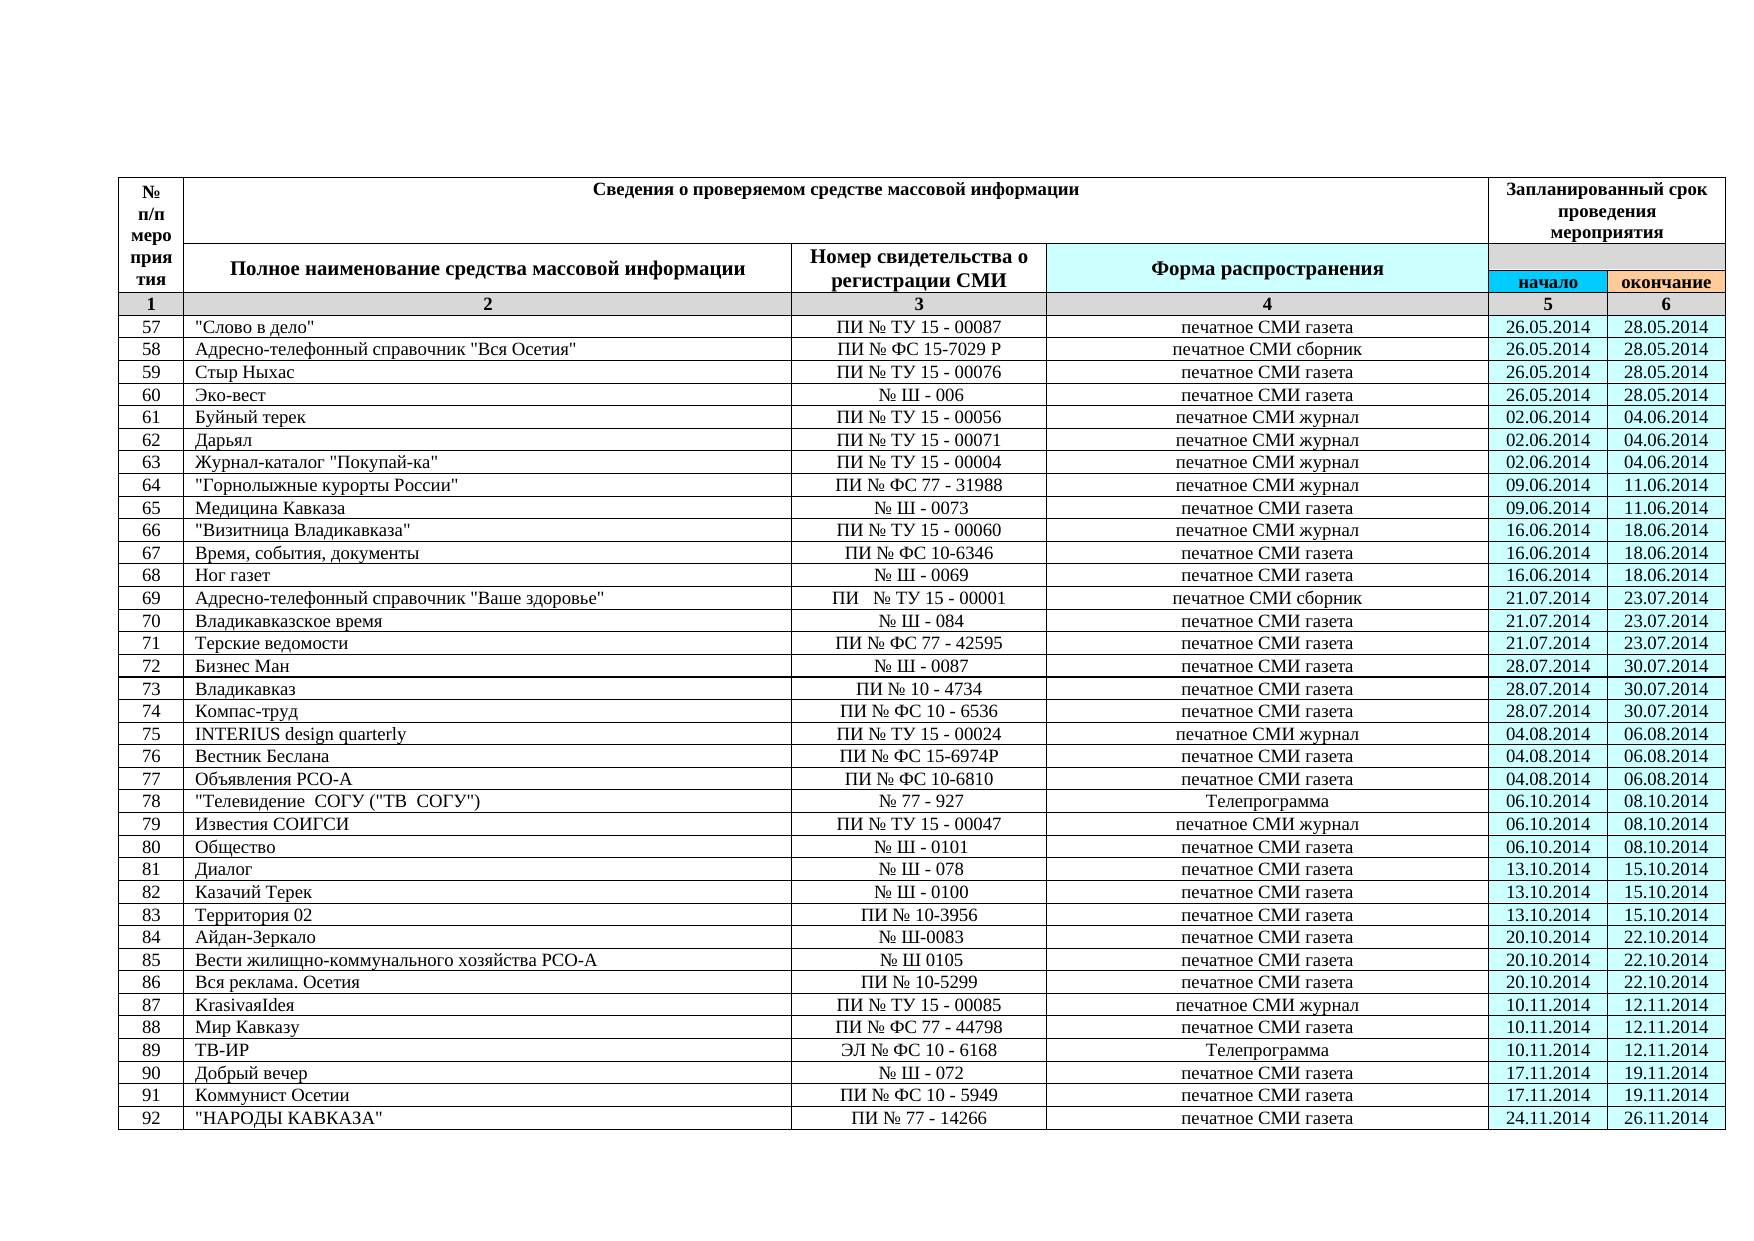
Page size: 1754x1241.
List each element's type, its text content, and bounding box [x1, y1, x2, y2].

table_cell 16.06.2014 [1489, 542, 1607, 563]
table_cell 13.10.2014 [1489, 881, 1607, 902]
table_cell 26.11.2014 [1608, 1107, 1725, 1128]
table_cell KrasivaяIdeя [184, 994, 791, 1015]
table_cell печатное СМИ газета [1047, 655, 1488, 676]
table_cell ПИ № ФС 15-7029 Р [792, 338, 1046, 360]
table_cell ПИ № ТУ 15 - 00071 [792, 429, 1046, 450]
table_cell 6 [1608, 293, 1725, 315]
table_cell печатное СМИ журнал [1047, 723, 1488, 744]
table_cell 76 [119, 745, 183, 767]
table_cell № Ш - 0100 [792, 881, 1046, 902]
table_cell 60 [119, 384, 183, 405]
table_cell 13.10.2014 [1489, 858, 1607, 880]
table_cell Ног газет [184, 564, 791, 586]
table_cell окончание [1608, 271, 1725, 292]
table_cell Буйный терек [184, 406, 791, 428]
table_cell 79 [119, 813, 183, 834]
table_cell печатное СМИ журнал [1047, 474, 1488, 496]
table_cell 4 [1047, 293, 1488, 315]
table_cell 08.10.2014 [1608, 813, 1725, 834]
table_cell 67 [119, 542, 183, 563]
table_cell ПИ № ТУ 15 - 00085 [792, 994, 1046, 1015]
table_cell Форма распространения [1047, 244, 1488, 292]
table_cell 06.10.2014 [1489, 813, 1607, 834]
table_cell печатное СМИ газета [1047, 881, 1488, 902]
table_cell 26.05.2014 [1489, 316, 1607, 337]
table_cell Телепрограмма [1047, 790, 1488, 812]
table_cell 12.11.2014 [1608, 994, 1725, 1015]
table_cell печатное СМИ газета [1047, 564, 1488, 586]
table_cell ПИ № ФС 10 - 5949 [792, 1084, 1046, 1106]
table_cell Вестник Беслана [184, 745, 791, 767]
table_cell № Ш-0083 [792, 926, 1046, 948]
table_cell 15.10.2014 [1608, 904, 1725, 925]
table_cell Дарьял [184, 429, 791, 450]
table_cell ПИ № ФС 15-6974Р [792, 745, 1046, 767]
table_cell 87 [119, 994, 183, 1015]
table_cell печатное СМИ газета [1047, 678, 1488, 699]
table_cell 30.07.2014 [1608, 678, 1725, 699]
table_cell Медицина Кавказа [184, 497, 791, 518]
table_cell ПИ № 10 - 4734 [792, 678, 1046, 699]
table_cell 77 [119, 768, 183, 789]
table_cell печатное СМИ газета [1047, 904, 1488, 925]
table_cell печатное СМИ газета [1047, 745, 1488, 767]
table_cell 57 [119, 316, 183, 337]
table_cell 17.11.2014 [1489, 1062, 1607, 1083]
table_cell Адресно-телефонный справочник "Ваше здоровье" [184, 587, 791, 608]
table_cell ПИ № ФС 10-6346 [792, 542, 1046, 563]
table_cell печатное СМИ газета [1047, 700, 1488, 722]
table_cell печатное СМИ газета [1047, 768, 1488, 789]
table_cell 18.06.2014 [1608, 564, 1725, 586]
table_cell 26.05.2014 [1489, 384, 1607, 405]
table_cell печатное СМИ журнал [1047, 813, 1488, 834]
table_cell № Ш - 072 [792, 1062, 1046, 1083]
table_cell 78 [119, 790, 183, 812]
table_cell Известия СОИГСИ [184, 813, 791, 834]
table_cell печатное СМИ журнал [1047, 406, 1488, 428]
table_cell 28.07.2014 [1489, 678, 1607, 699]
table_cell 20.10.2014 [1489, 971, 1607, 993]
table_cell печатное СМИ журнал [1047, 994, 1488, 1015]
table_cell начало [1489, 271, 1607, 292]
table_cell 28.05.2014 [1608, 338, 1725, 360]
table_cell 59 [119, 361, 183, 382]
table_cell 10.11.2014 [1489, 1039, 1607, 1061]
table_cell Коммунист Осетии [184, 1084, 791, 1106]
table_cell 69 [119, 587, 183, 608]
table_cell № Ш - 084 [792, 610, 1046, 631]
table_cell 92 [119, 1107, 183, 1128]
table_cell Диалог [184, 858, 791, 880]
table_cell ПИ № ТУ 15 - 00076 [792, 361, 1046, 382]
table_cell 63 [119, 451, 183, 473]
table_cell 85 [119, 949, 183, 970]
table_cell 02.06.2014 [1489, 429, 1607, 450]
table_cell 04.06.2014 [1608, 429, 1725, 450]
table_cell печатное СМИ газета [1047, 1062, 1488, 1083]
table_cell печатное СМИ сборник [1047, 338, 1488, 360]
table_cell № Ш - 0101 [792, 836, 1046, 857]
table_cell Полное наименование средства массовой информации [184, 244, 791, 292]
table_cell ПИ № 77 - 14266 [792, 1107, 1046, 1128]
table_cell Казачий Терек [184, 881, 791, 902]
table_cell 28.07.2014 [1489, 655, 1607, 676]
table_cell печатное СМИ газета [1047, 497, 1488, 518]
table_cell 06.08.2014 [1608, 745, 1725, 767]
table_cell ПИ № ФС 77 - 31988 [792, 474, 1046, 496]
table_cell 24.11.2014 [1489, 1107, 1607, 1128]
table_cell № Ш - 0069 [792, 564, 1046, 586]
table_header Сведения о проверяемом средстве массовой информации [184, 178, 1488, 243]
table_cell ПИ № ФС 10-6810 [792, 768, 1046, 789]
table_cell 61 [119, 406, 183, 428]
table_cell ПИ № ТУ 15 - 00060 [792, 519, 1046, 541]
table_cell ЭЛ № ФС 10 - 6168 [792, 1039, 1046, 1061]
table_cell Объявления РСО-А [184, 768, 791, 789]
table_cell 11.06.2014 [1608, 497, 1725, 518]
table_cell № Ш 0105 [792, 949, 1046, 970]
table_cell № Ш - 0073 [792, 497, 1046, 518]
table_cell 66 [119, 519, 183, 541]
table_cell Общество [184, 836, 791, 857]
table_cell "Слово в дело" [184, 316, 791, 337]
table_cell 26.05.2014 [1489, 338, 1607, 360]
table_cell 75 [119, 723, 183, 744]
table_cell 88 [119, 1016, 183, 1038]
table_cell Добрый вечер [184, 1062, 791, 1083]
table_cell Компас-труд [184, 700, 791, 722]
table_cell 09.06.2014 [1489, 474, 1607, 496]
table_cell Терские ведомости [184, 632, 791, 654]
table_cell 22.10.2014 [1608, 971, 1725, 993]
table_cell Номер свидетельства о регистрации СМИ [792, 244, 1046, 292]
table_cell 06.08.2014 [1608, 723, 1725, 744]
table_cell печатное СМИ журнал [1047, 451, 1488, 473]
table_cell 21.07.2014 [1489, 587, 1607, 608]
table_cell ПИ № ФС 77 - 42595 [792, 632, 1046, 654]
table_cell 30.07.2014 [1608, 700, 1725, 722]
table_cell 28.05.2014 [1608, 384, 1725, 405]
table_header Запланированный срок проведения мероприятия [1489, 178, 1725, 243]
table_cell 28.07.2014 [1489, 700, 1607, 722]
table_cell Айдан-Зеркало [184, 926, 791, 948]
table_cell печатное СМИ газета [1047, 971, 1488, 993]
table_cell 89 [119, 1039, 183, 1061]
table_cell № Ш - 0087 [792, 655, 1046, 676]
table_cell печатное СМИ газета [1047, 836, 1488, 857]
table_cell печатное СМИ газета [1047, 949, 1488, 970]
table_cell печатное СМИ газета [1047, 361, 1488, 382]
table_cell 10.11.2014 [1489, 994, 1607, 1015]
table_cell 2 [184, 293, 791, 315]
table_cell 71 [119, 632, 183, 654]
table_cell ПИ № ФС 77 - 44798 [792, 1016, 1046, 1038]
table_cell 12.11.2014 [1608, 1016, 1725, 1038]
table_cell 17.11.2014 [1489, 1084, 1607, 1106]
table_cell 04.08.2014 [1489, 768, 1607, 789]
table_cell 08.10.2014 [1608, 790, 1725, 812]
table_cell 73 [119, 678, 183, 699]
table_cell "НАРОДЫ КАВКАЗА" [184, 1107, 791, 1128]
table_cell "Визитница Владикавказа" [184, 519, 791, 541]
table_cell "Телевидение СОГУ ("ТВ СОГУ") [184, 790, 791, 812]
table_header № п/п мероприятия [119, 178, 183, 292]
table_cell Территория 02 [184, 904, 791, 925]
table_cell 04.08.2014 [1489, 723, 1607, 744]
table_cell ТВ-ИР [184, 1039, 791, 1061]
table_cell № Ш - 006 [792, 384, 1046, 405]
table_cell 06.08.2014 [1608, 768, 1725, 789]
table_cell Время, события, документы [184, 542, 791, 563]
table_cell 68 [119, 564, 183, 586]
table_cell печатное СМИ газета [1047, 1107, 1488, 1128]
table_cell 04.06.2014 [1608, 406, 1725, 428]
table_cell ПИ № ТУ 15 - 00087 [792, 316, 1046, 337]
table_cell Владикавказ [184, 678, 791, 699]
table_cell ПИ № ТУ 15 - 00001 [792, 587, 1046, 608]
table_cell печатное СМИ газета [1047, 632, 1488, 654]
table_cell 18.06.2014 [1608, 519, 1725, 541]
table_cell 16.06.2014 [1489, 519, 1607, 541]
table_cell 28.05.2014 [1608, 316, 1725, 337]
table_cell 21.07.2014 [1489, 632, 1607, 654]
table_cell 18.06.2014 [1608, 542, 1725, 563]
table_cell ПИ № ТУ 15 - 00056 [792, 406, 1046, 428]
table_cell 19.11.2014 [1608, 1084, 1725, 1106]
table_cell 23.07.2014 [1608, 610, 1725, 631]
table_cell Мир Кавказу [184, 1016, 791, 1038]
table_cell Адресно-телефонный справочник "Вся Осетия" [184, 338, 791, 360]
table_cell 28.05.2014 [1608, 361, 1725, 382]
table_cell 1 [119, 293, 183, 315]
table_cell печатное СМИ сборник [1047, 587, 1488, 608]
table_cell "Горнолыжные курорты России" [184, 474, 791, 496]
table_cell 02.06.2014 [1489, 406, 1607, 428]
table_cell 64 [119, 474, 183, 496]
table_cell печатное СМИ газета [1047, 1084, 1488, 1106]
table_cell ПИ № 10-3956 [792, 904, 1046, 925]
table_cell 81 [119, 858, 183, 880]
table_cell 72 [119, 655, 183, 676]
table_cell 3 [792, 293, 1046, 315]
table_cell 08.10.2014 [1608, 836, 1725, 857]
table_cell 86 [119, 971, 183, 993]
table_cell 26.05.2014 [1489, 361, 1607, 382]
table_cell печатное СМИ газета [1047, 384, 1488, 405]
table_cell 83 [119, 904, 183, 925]
table_cell Вся реклама. Осетия [184, 971, 791, 993]
table_cell ПИ № ФС 10 - 6536 [792, 700, 1046, 722]
table_cell печатное СМИ журнал [1047, 429, 1488, 450]
table_cell Эко-вест [184, 384, 791, 405]
table_cell 23.07.2014 [1608, 632, 1725, 654]
table_cell 13.10.2014 [1489, 904, 1607, 925]
table_cell Бизнес Ман [184, 655, 791, 676]
table_cell ПИ № ТУ 15 - 00047 [792, 813, 1046, 834]
table_cell Телепрограмма [1047, 1039, 1488, 1061]
table_cell 19.11.2014 [1608, 1062, 1725, 1083]
table_cell 10.11.2014 [1489, 1016, 1607, 1038]
table_cell Стыр Ныхас [184, 361, 791, 382]
table_cell 82 [119, 881, 183, 902]
table_cell Журнал-каталог "Покупай-ка" [184, 451, 791, 473]
table_cell ПИ № ТУ 15 - 00004 [792, 451, 1046, 473]
table_cell печатное СМИ газета [1047, 610, 1488, 631]
table_cell Владикавказское время [184, 610, 791, 631]
table_cell 74 [119, 700, 183, 722]
table_cell 84 [119, 926, 183, 948]
table_cell 09.06.2014 [1489, 497, 1607, 518]
table_cell печатное СМИ газета [1047, 1016, 1488, 1038]
table_cell печатное СМИ газета [1047, 926, 1488, 948]
table_cell INTERIUS design quarterly [184, 723, 791, 744]
table_cell 15.10.2014 [1608, 858, 1725, 880]
table_cell 06.10.2014 [1489, 790, 1607, 812]
table_cell ПИ № ТУ 15 - 00024 [792, 723, 1046, 744]
table_cell 12.11.2014 [1608, 1039, 1725, 1061]
table_cell печатное СМИ газета [1047, 858, 1488, 880]
table_cell печатное СМИ газета [1047, 542, 1488, 563]
table_cell 5 [1489, 293, 1607, 315]
table_cell Вести жилищно-коммунального хозяйства РСО-А [184, 949, 791, 970]
table_cell 21.07.2014 [1489, 610, 1607, 631]
table_cell 20.10.2014 [1489, 926, 1607, 948]
table_cell 02.06.2014 [1489, 451, 1607, 473]
table_cell 80 [119, 836, 183, 857]
table_cell печатное СМИ газета [1047, 316, 1488, 337]
table_cell 04.08.2014 [1489, 745, 1607, 767]
table_cell № 77 - 927 [792, 790, 1046, 812]
table_cell 22.10.2014 [1608, 949, 1725, 970]
table_cell ПИ № 10-5299 [792, 971, 1046, 993]
table_cell 04.06.2014 [1608, 451, 1725, 473]
table_cell 06.10.2014 [1489, 836, 1607, 857]
table_cell 91 [119, 1084, 183, 1106]
table_cell 15.10.2014 [1608, 881, 1725, 902]
table_cell 11.06.2014 [1608, 474, 1725, 496]
table_cell 20.10.2014 [1489, 949, 1607, 970]
table_cell 65 [119, 497, 183, 518]
table_cell № Ш - 078 [792, 858, 1046, 880]
table_cell 22.10.2014 [1608, 926, 1725, 948]
table_cell 70 [119, 610, 183, 631]
table_cell 30.07.2014 [1608, 655, 1725, 676]
table_cell 62 [119, 429, 183, 450]
table_cell 16.06.2014 [1489, 564, 1607, 586]
table_cell 58 [119, 338, 183, 360]
table_cell 23.07.2014 [1608, 587, 1725, 608]
table_cell 90 [119, 1062, 183, 1083]
table_cell печатное СМИ журнал [1047, 519, 1488, 541]
table_cell [1489, 244, 1725, 269]
